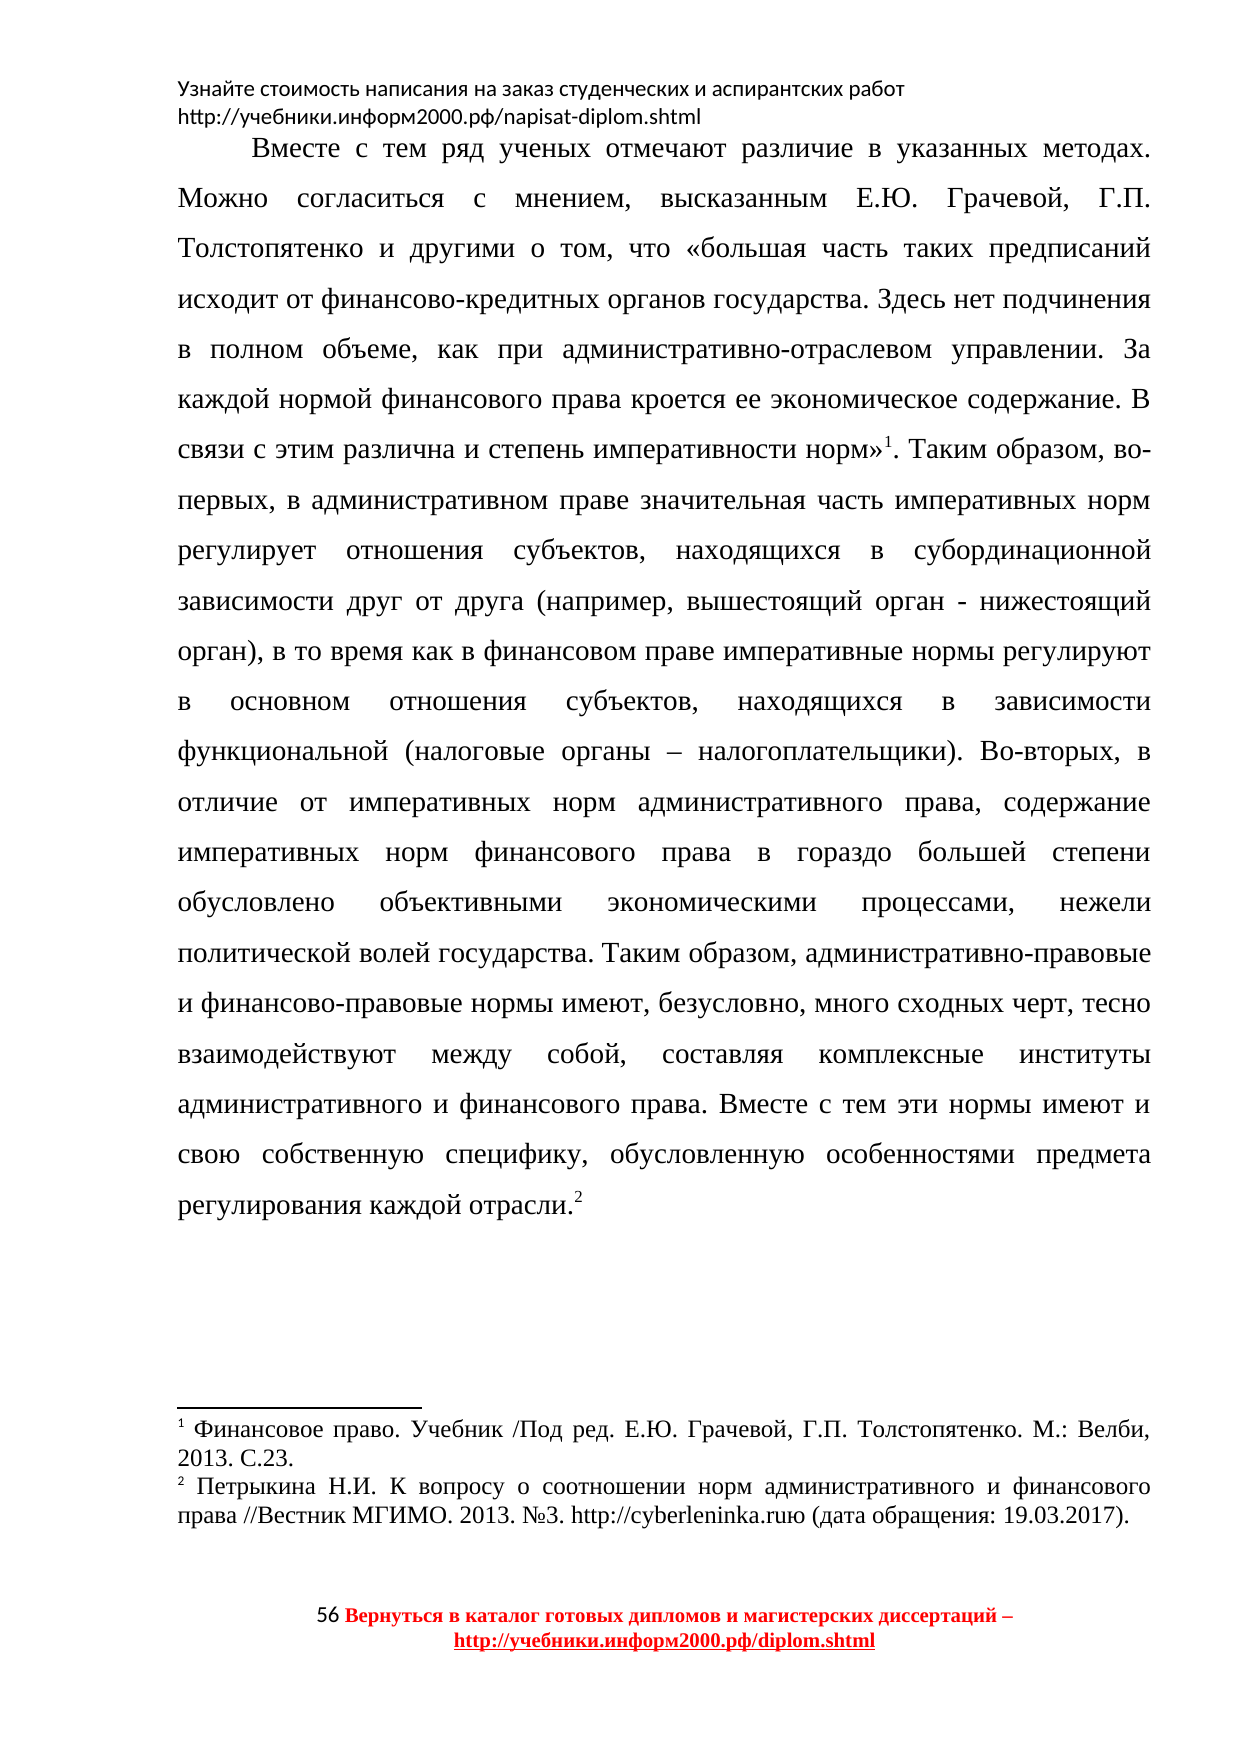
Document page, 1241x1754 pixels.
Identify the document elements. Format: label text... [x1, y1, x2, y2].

text Вместе с тем ряд ученых отмечают различие в указанных методах. Можно согласиться с мнением, высказанным Е.Ю. Грачевой, Г.П. Толстопятенко и другими о том, что «большая часть таких предписаний исходит от финансово-кредитных органов государства. Здесь нет подчинения в полном объеме, как при административно-отраслевом управлении. За каждой нормой финансового права кроется ее экономическое содержание. В связи с этим различна и степень императивности норм». Таким образом, во-первых, в административном праве значительная часть императивных норм регулирует отношения субъектов, находящихся в субординационной зависимости друг от друга (например, вышестоящий орган - нижестоящий орган), в то время как в финансовом праве императивные нормы регулируют в основном отношения субъектов, находящихся в зависимости функциональной (налоговые органы – налогоплательщики). Во-вторых, в отличие от императивных норм административного права, содержание императивных норм финансового права в гораздо большей степени обусловлено объективными экономическими процессами, нежели политической волей государства. Таким образом, административно-правовые и финансово-правовые нормы имеют, безусловно, много сходных черт, тесно взаимодействуют между собой, составляя комплексные институты административного и финансового права. Вместе с тем эти нормы имеют и свою собственную специфику, обусловленную особенностями предмета регулирования каждой отрасли. [177, 130, 1152, 1220]
